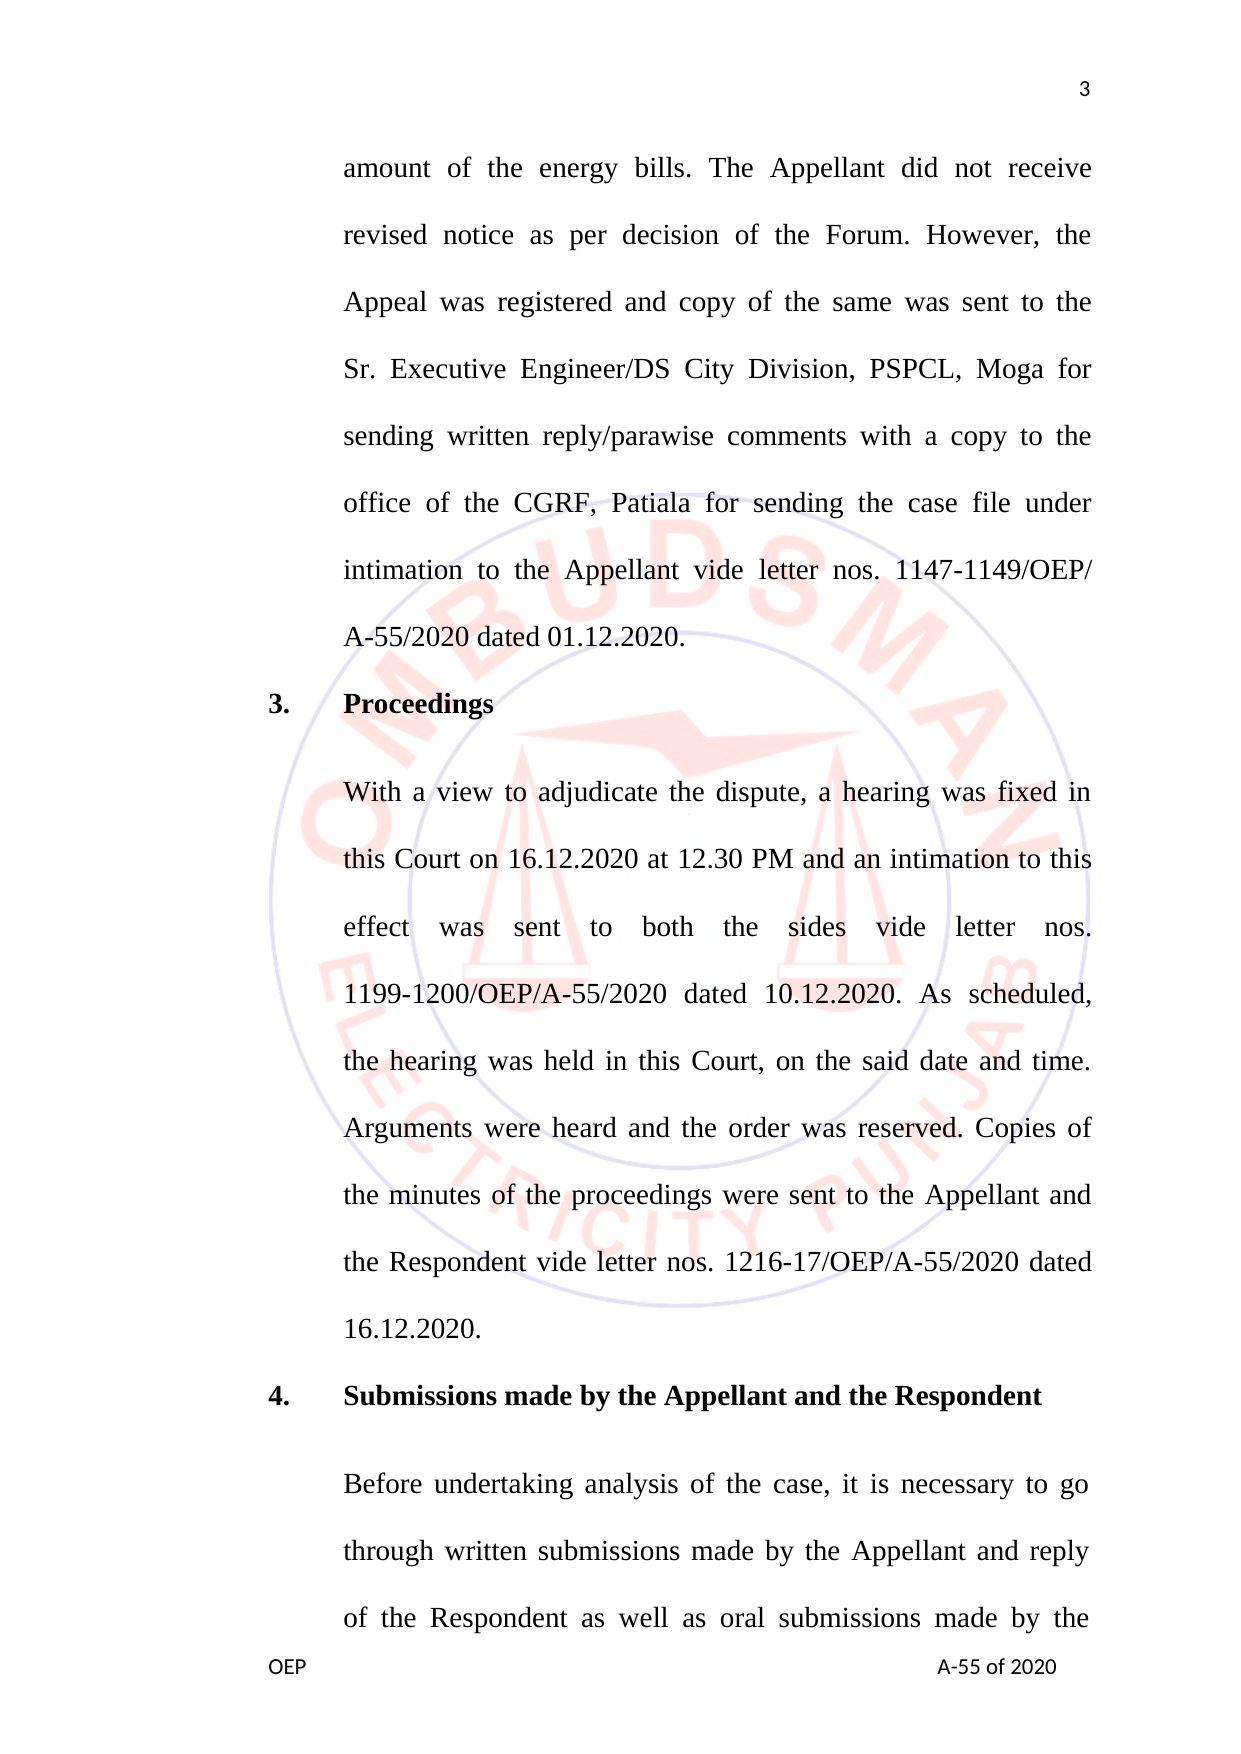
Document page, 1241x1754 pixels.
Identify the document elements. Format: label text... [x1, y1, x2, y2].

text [343, 1466, 1090, 1634]
text With a view to adjudicate the dispute, a hearing was fixed in this Court on 16.12.2020 at 12.30 PM and an intimation to this effect was sent to both the sides vide letter nos. 1199-1200/OEP/A-55/2020 dated 10.12.2020. As scheduled, the hearing was held in this Court, on the said date and time. Arguments were heard and the order was reserved. Copies of the minutes of the proceedings were sent to the Appellant and the Respondent vide letter nos. 1216-17/OEP/A-55/2020 dated 16.12.2020. [343, 774, 1093, 1345]
text 4. Submissions made by the Appellant and the Respondent [268, 1378, 1090, 1412]
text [343, 150, 1093, 653]
text 3. Proceedings [268, 687, 1090, 720]
